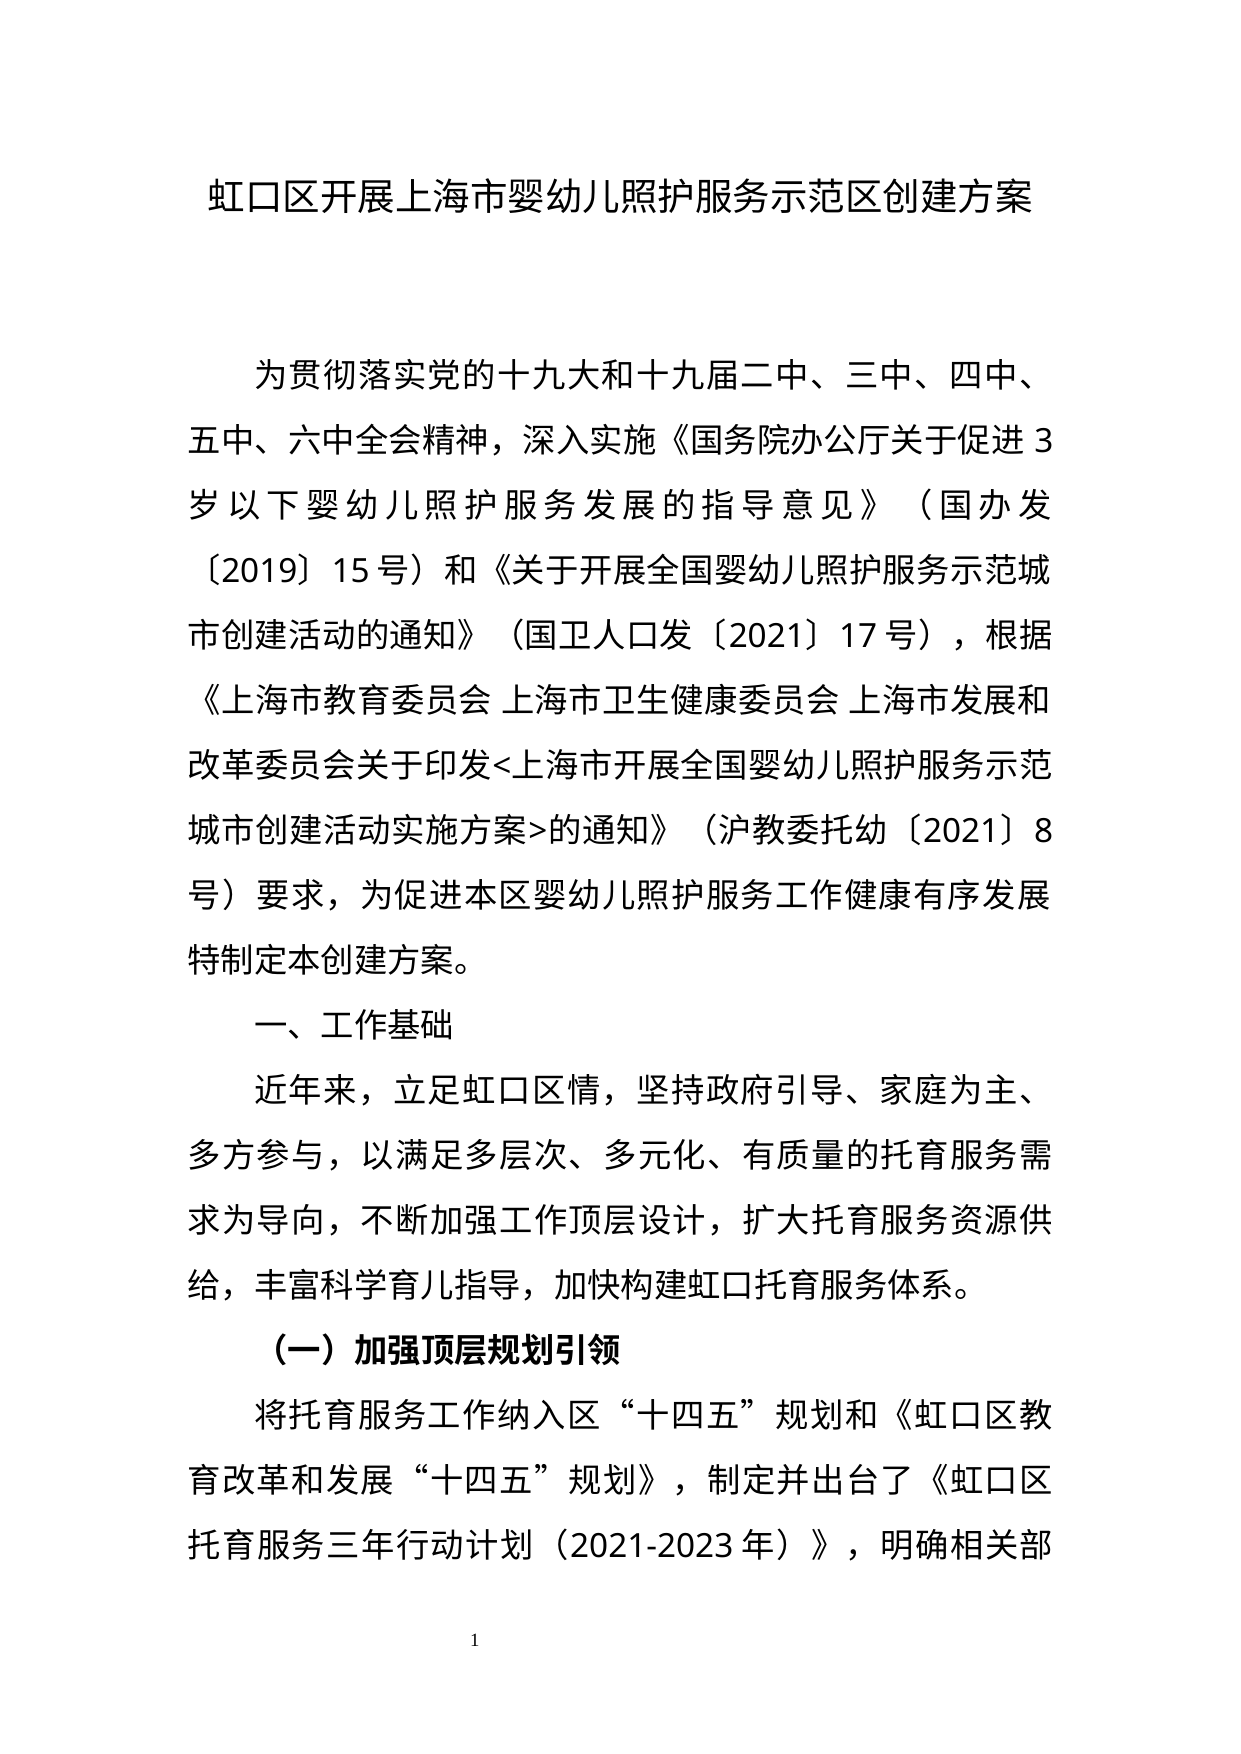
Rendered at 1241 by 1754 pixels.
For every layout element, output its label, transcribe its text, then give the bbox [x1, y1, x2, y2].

text 为贯彻落实党的十九大和十九届二中、三中、四中、五中、六中全会精神，深入实施《国务院办公厅关于促进3岁以下婴幼儿照护服务发展的指导意见》（国办发〔2019〕15号）和《关于开展全国婴幼儿照护服务示范城市创建活动的通知》（国卫人口发〔2021〕17号），根据《上海市教育委员会 上海市卫生健康委员会 上海市发展和改革委员会关于印发<上海市开展全国婴幼儿照护服务示范城市创建活动实施方案>的通知》（沪教委托幼〔2021〕8号）要求，为促进本区婴幼儿照护服务工作健康有序发展，特制定本创建方案。 [187, 340, 1053, 990]
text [187, 1380, 1053, 1575]
text 近年来，立足虹口区情，坚持政府引导、家庭为主、多方参与，以满足多层次、多元化、有质量的托育服务需求为导向，不断加强工作顶层设计，扩大托育服务资源供给，丰富科学育儿指导，加快构建虹口托育服务体系。 [187, 1055, 1053, 1315]
text 虹口区开展上海市婴幼儿照护服务示范区创建方案 [187, 162, 1053, 227]
text （一）加强顶层规划引领 [187, 1315, 1053, 1380]
text 一、工作基础 [187, 990, 1053, 1055]
